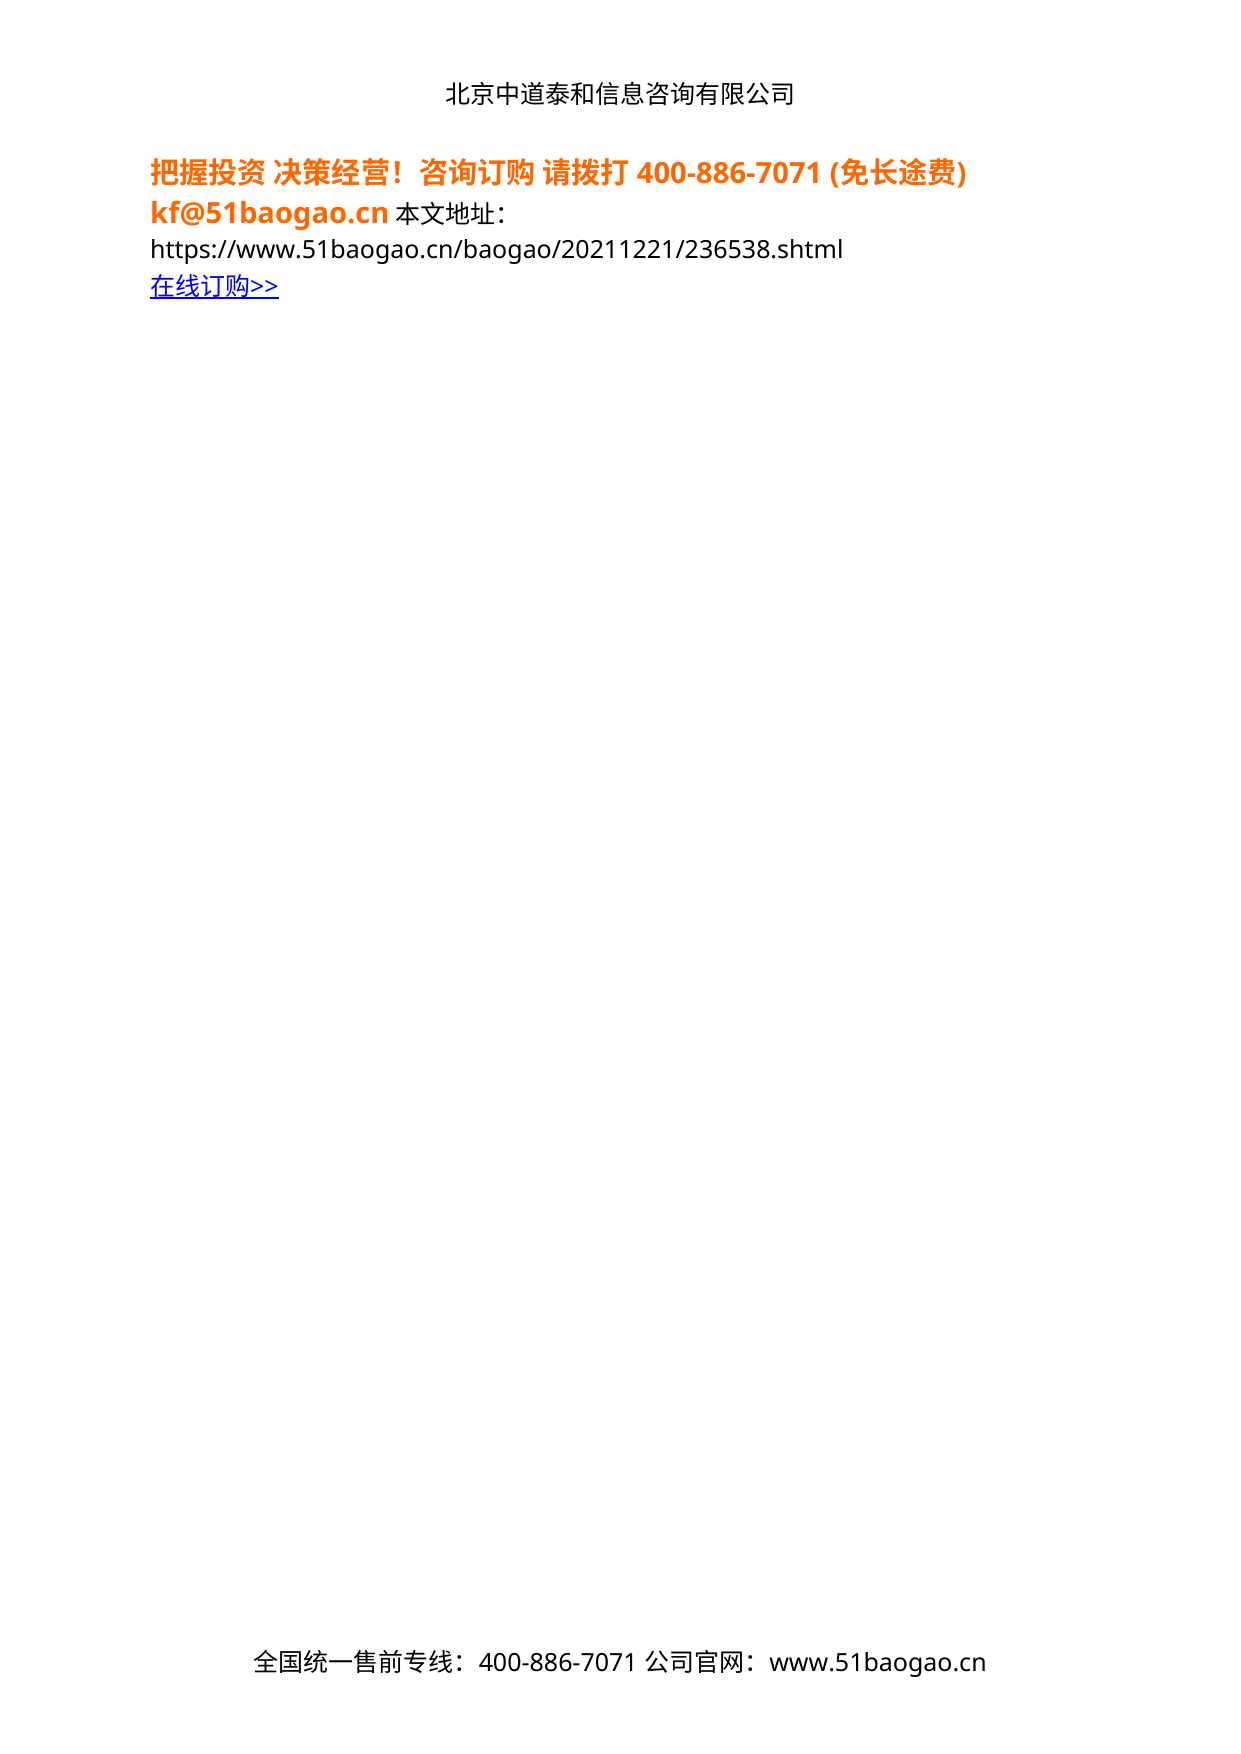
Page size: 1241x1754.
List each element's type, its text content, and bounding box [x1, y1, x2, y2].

text 把握投资 决策经营！咨询订购 请拨打 400-886-7071 (免长途费) kf@51baogao.cn本文地址：https://www.51baogao.cn/baogao/20211221/236538.shtml [150, 150, 1090, 266]
text 在线订购>> [150, 266, 1090, 302]
